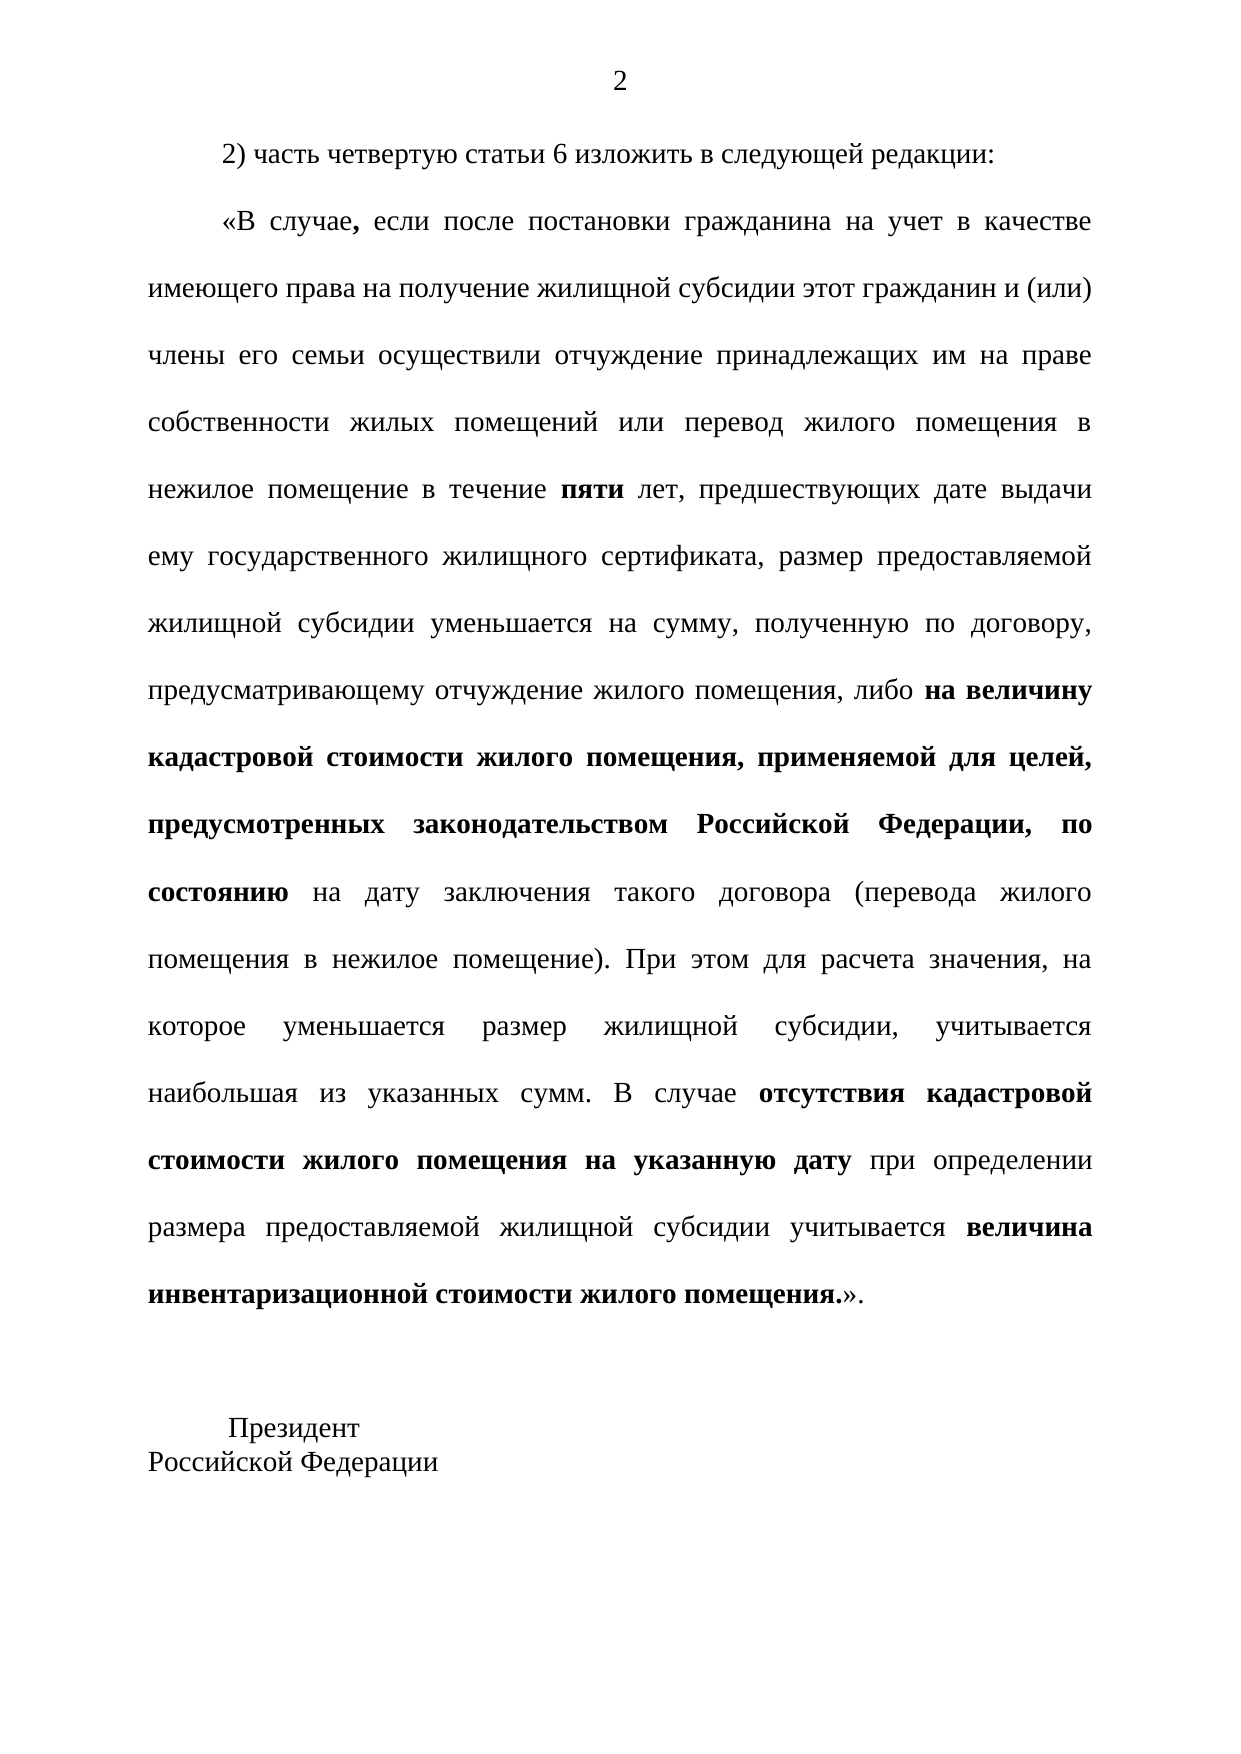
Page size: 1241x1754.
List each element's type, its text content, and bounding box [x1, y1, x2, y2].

text Президент [148, 1410, 1092, 1444]
text Российской Федерации [148, 1444, 1092, 1477]
text 2) часть четвертую статьи 6 изложить в следующей редакции: [148, 136, 1092, 169]
text «В случае, если после постановки гражданина на учет в качестве имеющего права на получение жилищной субсидии этот гражданин и (или) члены его семьи осуществили отчуждение принадлежащих им на праве собственности жилых помещений или перевод жилого помещения в нежилое помещение в течение пяти лет, предшествующих дате выдачи ему государственного жилищного сертификата, размер предоставляемой жилищной субсидии уменьшается на сумму, полученную по договору, предусматривающему отчуждение жилого помещения, либо на величину кадастровой стоимости жилого помещения, применяемой для целей, предусмотренных законодательством Российской Федерации, по состоянию на дату заключения такого договора (перевода жилого помещения в нежилое помещение). При этом для расчета значения, на которое уменьшается размер жилищной субсидии, учитывается наибольшая из указанных сумм. В случае отсутствия кадастровой стоимости жилого помещения на указанную дату при определении размера предоставляемой жилищной субсидии учитывается величина инвентаризационной стоимости жилого помещения.». [148, 203, 1092, 1310]
